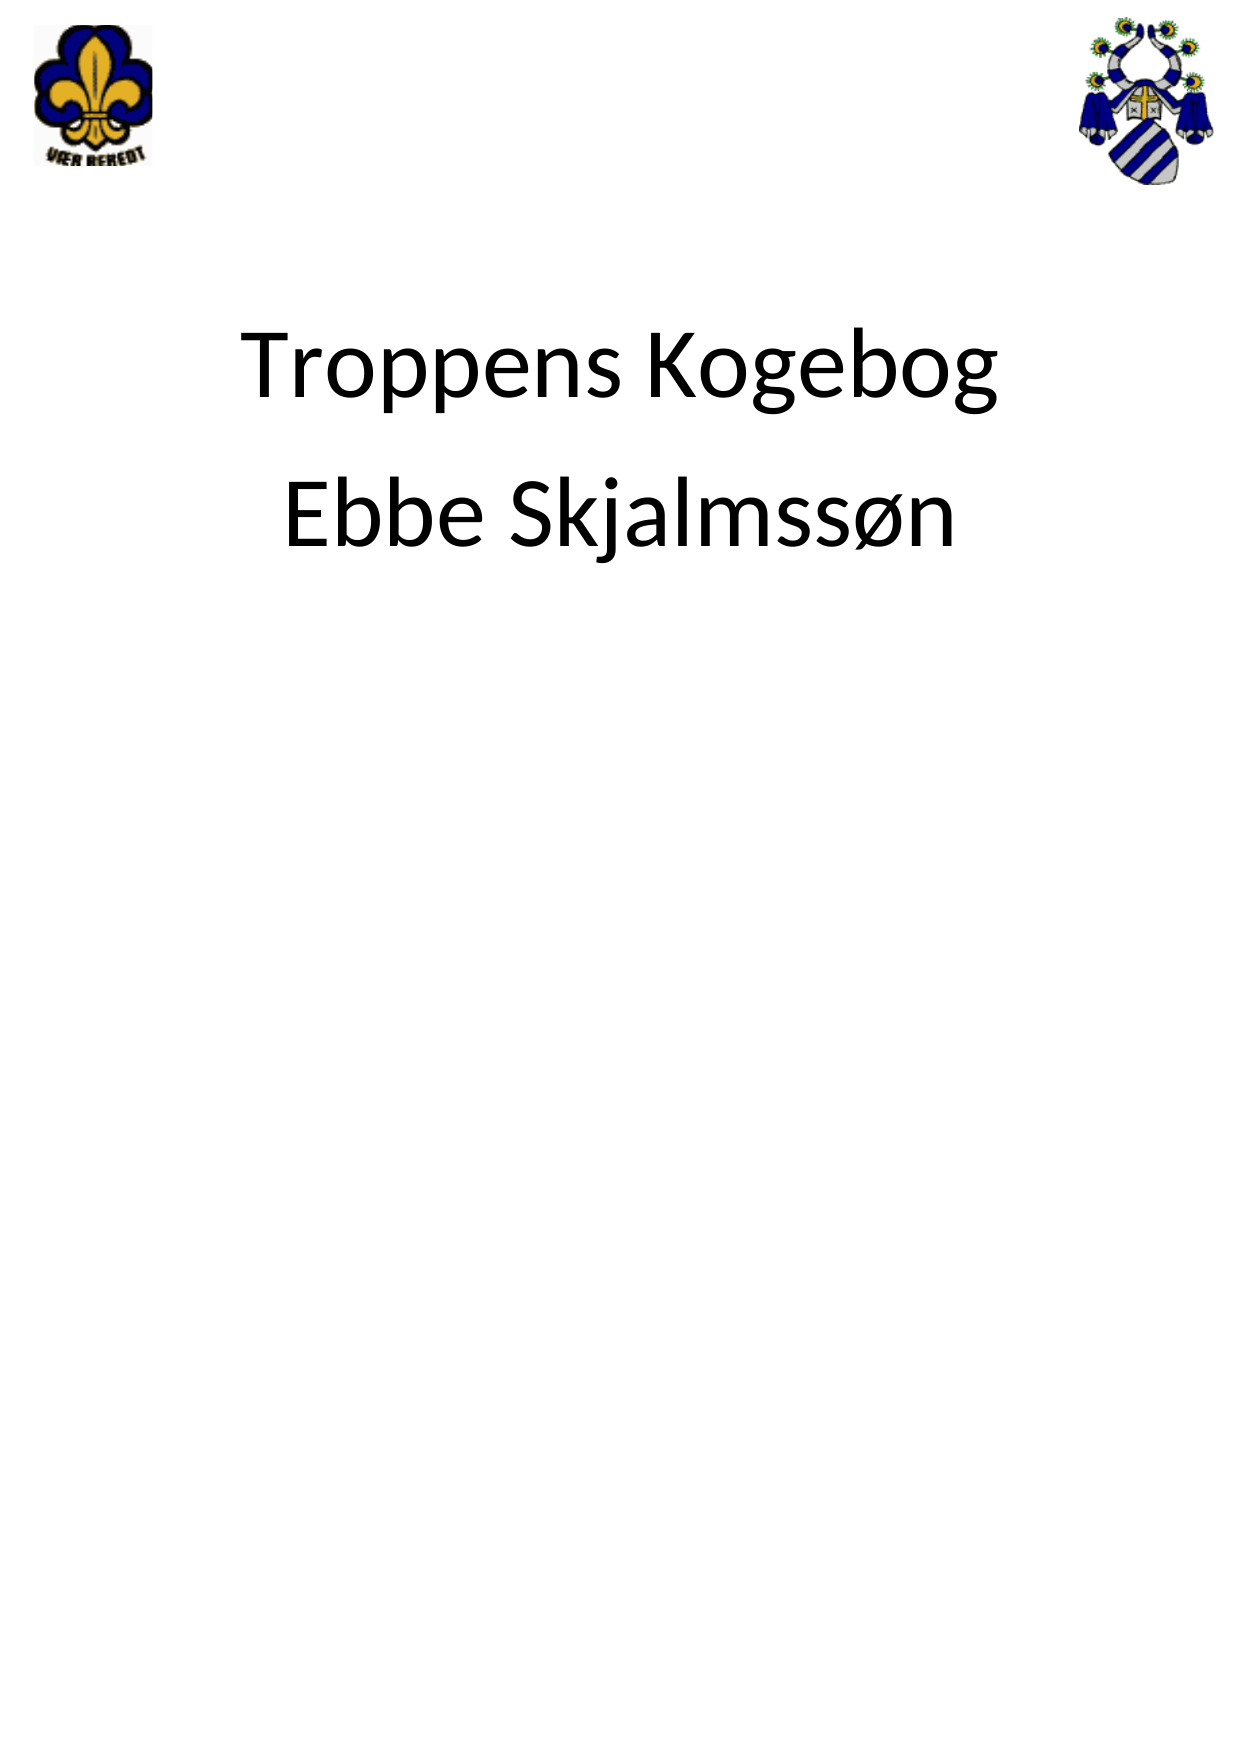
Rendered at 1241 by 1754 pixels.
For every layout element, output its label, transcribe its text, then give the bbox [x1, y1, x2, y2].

text Troppens Kogebog [118, 301, 1122, 423]
picture [1079, 17, 1214, 185]
text Ebbe Skjalmssøn [118, 449, 1122, 571]
picture [34, 25, 153, 166]
